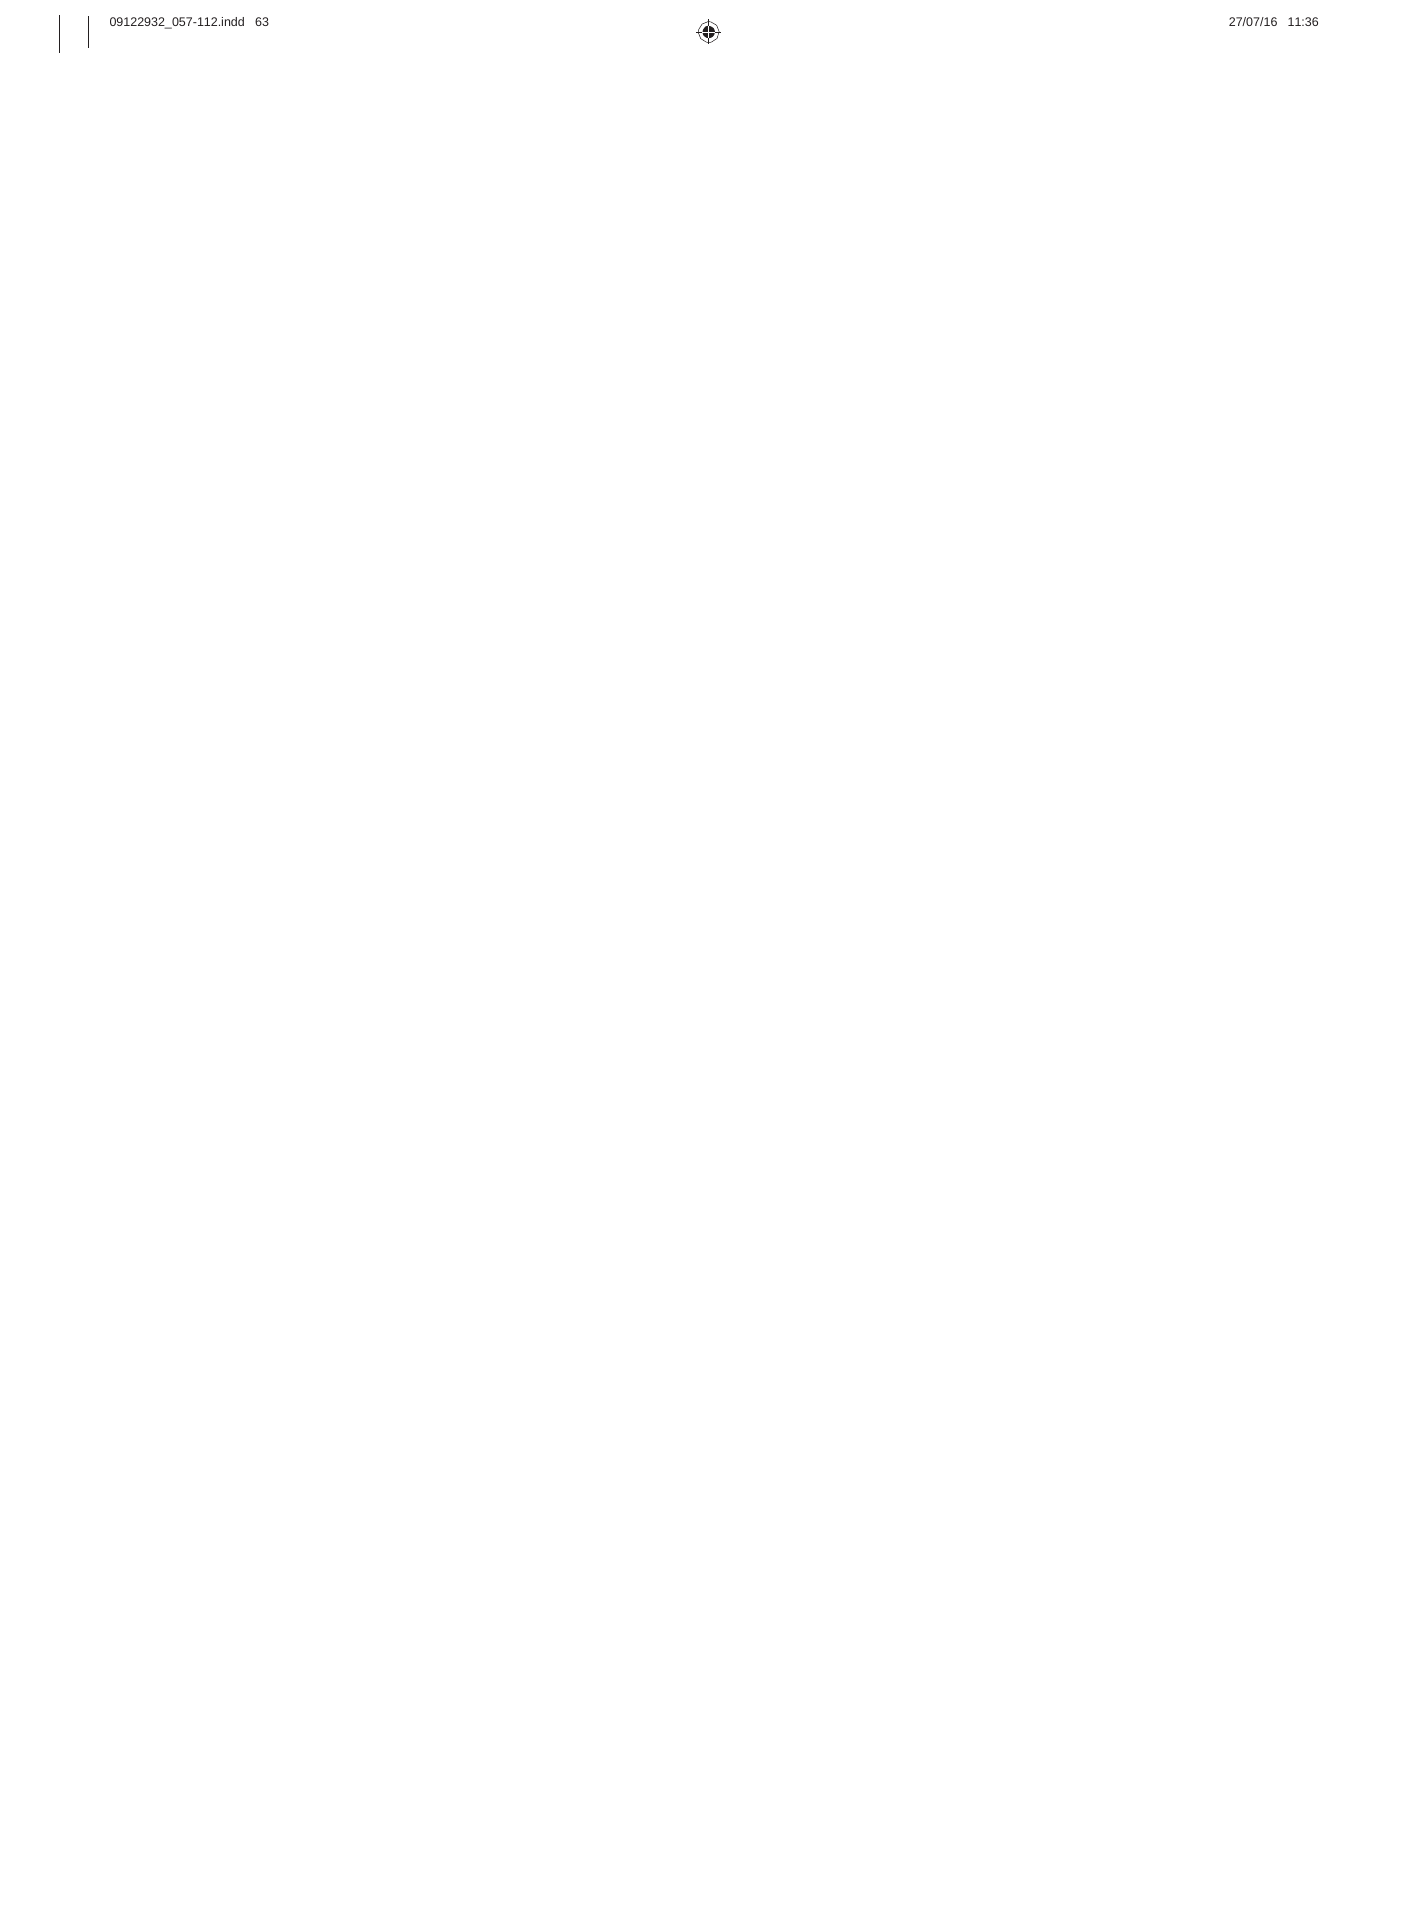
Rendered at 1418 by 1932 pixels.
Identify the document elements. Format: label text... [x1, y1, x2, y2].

text 09122932_057-112.indd 63 27/07/16 11:36 [109, 15, 1330, 29]
